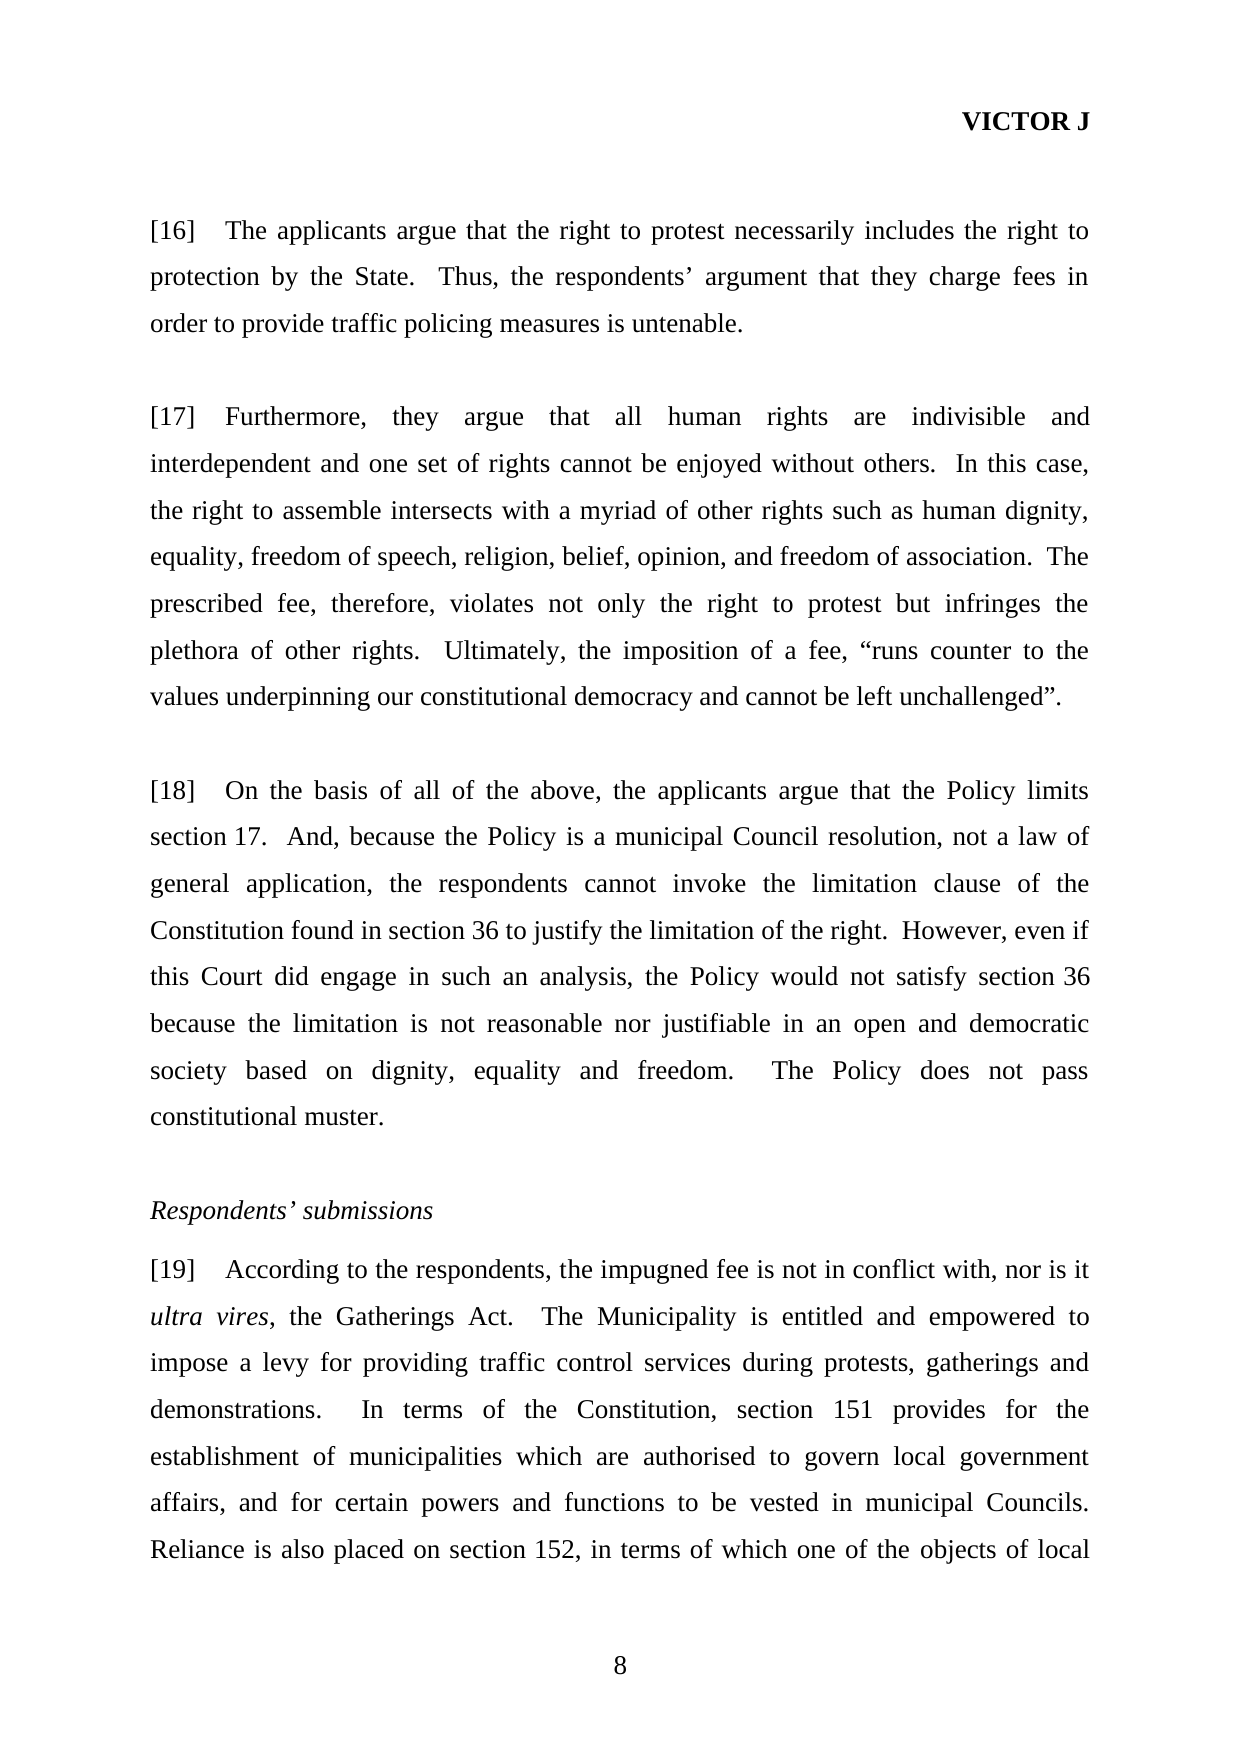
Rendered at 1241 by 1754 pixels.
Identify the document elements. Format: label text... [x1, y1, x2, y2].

subtitle Respondents’ submissions [150, 1194, 1090, 1225]
text Furthermore, they argue that all human rights are indivisible and interdependent and one set of rights cannot be enjoyed without others. In this case, the right to assemble intersects with a myriad of other rights such as human dignity, equality, freedom of speech, religion, belief, opinion, and freedom of association. The prescribed fee, therefore, violates not only the right to protest but infringes the plethora of other rights. Ultimately, the imposition of a fee, “runs counter to the values underpinning our constitutional democracy and cannot be left unchallenged”. [150, 401, 1090, 712]
text On the basis of all of the above, the applicants argue that the Policy limits section 17. And, because the Policy is a municipal Council resolution, not a law of general application, the respondents cannot invoke the limitation clause of the Constitution found in section 36 to justify the limitation of the right. However, even if this Court did engage in such an analysis, the Policy would not satisfy section 36 because the limitation is not reasonable nor justifiable in an open and democratic society based on dignity, equality and freedom. The Policy does not pass constitutional muster. [150, 774, 1090, 1132]
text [150, 1253, 1090, 1564]
text The applicants argue that the right to protest necessarily includes the right to protection by the State. Thus, the respondents’ argument that they charge fees in order to provide traffic policing measures is untenable. [150, 214, 1090, 338]
